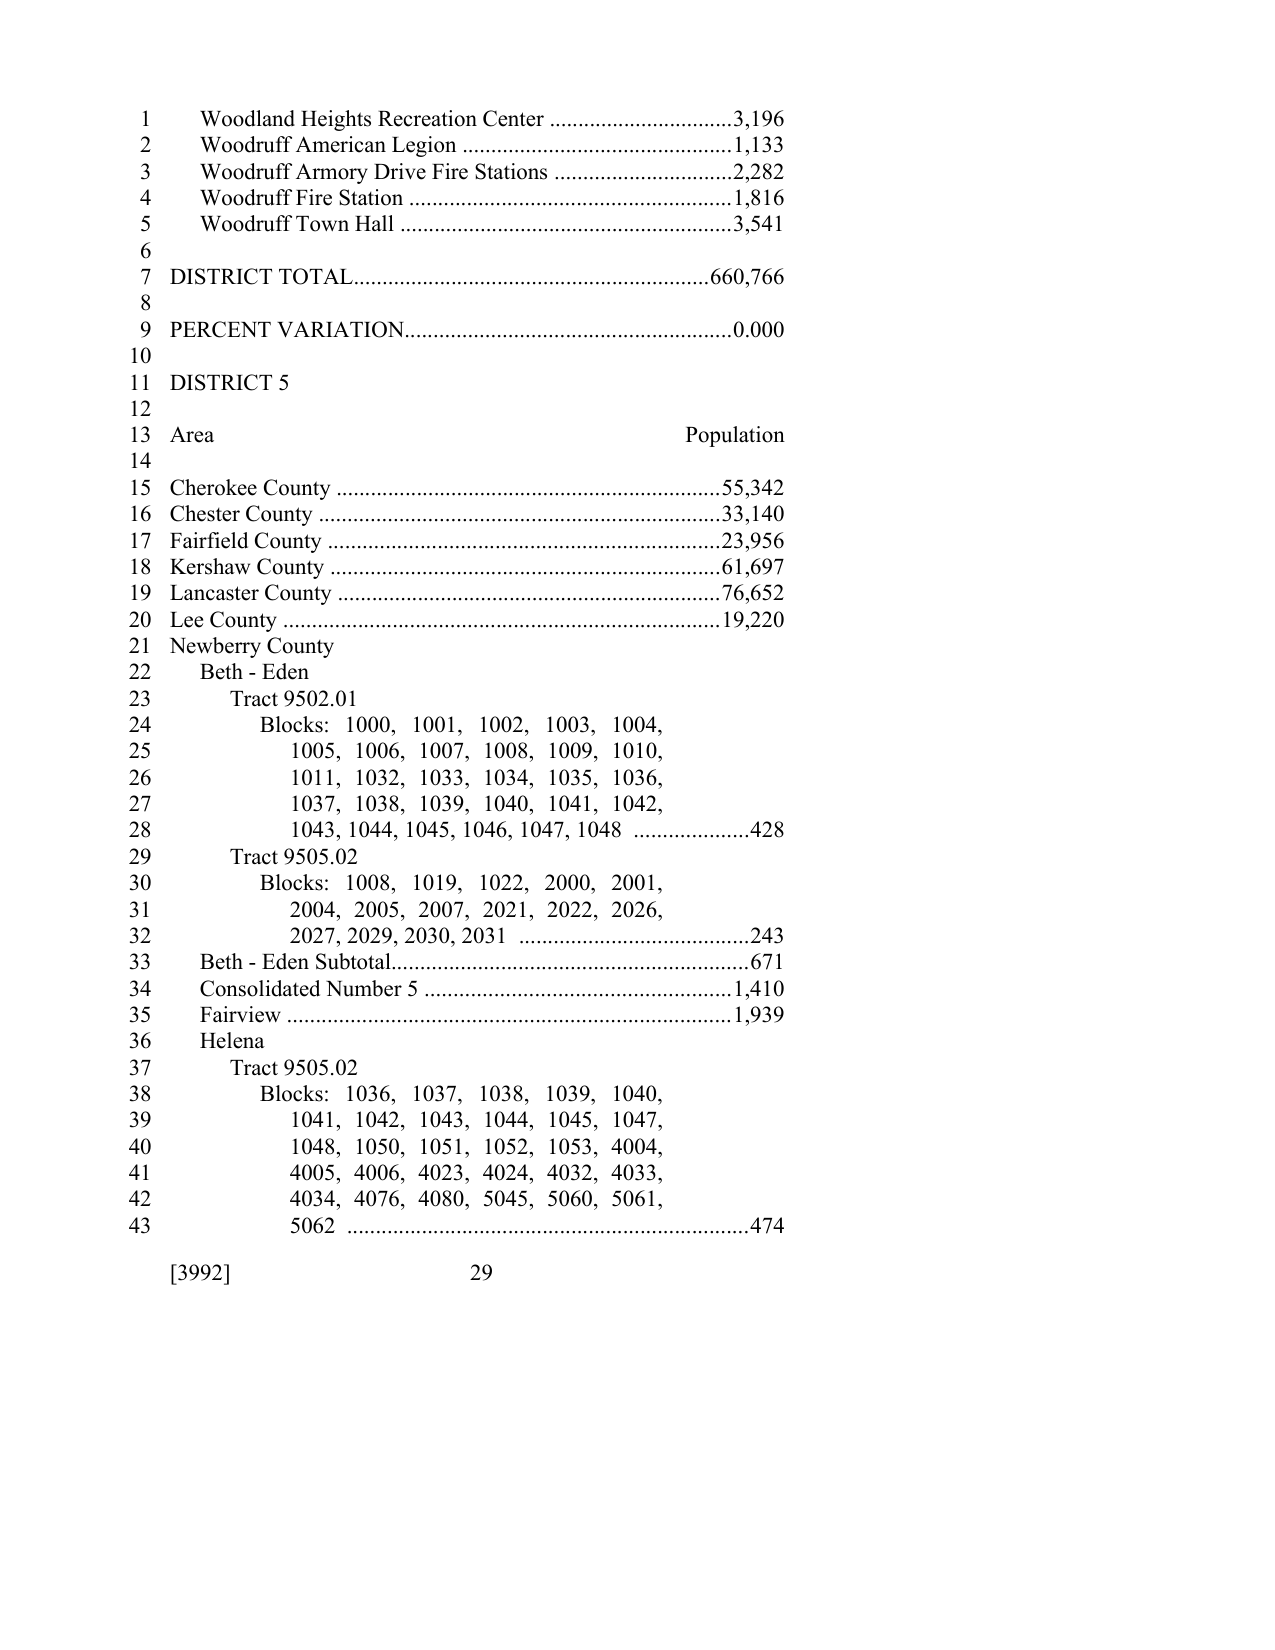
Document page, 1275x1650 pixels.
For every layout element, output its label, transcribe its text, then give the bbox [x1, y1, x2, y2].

text Consolidated Number 5 1,410 [199, 975, 787, 1001]
text Chester County 33,140 [169, 500, 787, 527]
text Newberry County [169, 632, 787, 658]
text Blocks: 1036, 1037, 1038, 1039, 1040, 1041, 1042, 1043, 1044, 1045, 1047, 1048, 1050, 1051, 1052, 1053, 4004, 4005, 4006, 4023, 4024, 4032, 4033, 4034, 4076, 4080, 5045, 5060, 5061, 5062 474 [259, 1080, 663, 1238]
text Kershaw County 61,697 [169, 553, 787, 579]
text Woodruff Town Hall 3,541 [199, 210, 787, 237]
text Beth - Eden Subtotal 671 [199, 948, 787, 975]
text Tract 9502.01 [229, 685, 787, 711]
text Blocks: 1008, 1019, 1022, 2000, 2001, 2004, 2005, 2007, 2021, 2022, 2026, 2027, 2029, 2030, 2031 243 [259, 869, 663, 948]
text Lancaster County 76,652 [169, 579, 787, 606]
text Helena [199, 1027, 787, 1054]
text Woodruff American Legion 1,133 [199, 131, 787, 158]
text Lee County 19,220 [169, 606, 787, 632]
text Tract 9505.02 [229, 843, 787, 869]
text Beth - Eden [199, 658, 787, 685]
text Woodruff Armory Drive Fire Stations 2,282 [199, 158, 787, 184]
text Cherokee County 55,342 [169, 474, 787, 500]
text PERCENT VARIATION 0.000 [169, 316, 787, 342]
text DISTRICT TOTAL 660,766 [169, 263, 787, 289]
text Blocks: 1000, 1001, 1002, 1003, 1004, 1005, 1006, 1007, 1008, 1009, 1010, 1011, 1032, 1033, 1034, 1035, 1036, 1037, 1038, 1039, 1040, 1041, 1042, 1043, 1044, 1045, 1046, 1047, 1048 428 [259, 711, 663, 843]
text Fairfield County 23,956 [169, 527, 787, 553]
text Woodland Heights Recreation Center 3,196 [199, 105, 787, 131]
text Tract 9505.02 [229, 1054, 787, 1080]
text Area Population [169, 421, 787, 448]
text Woodruff Fire Station 1,816 [199, 184, 787, 210]
text Fairview 1,939 [199, 1001, 787, 1027]
text DISTRICT 5 [169, 368, 787, 395]
